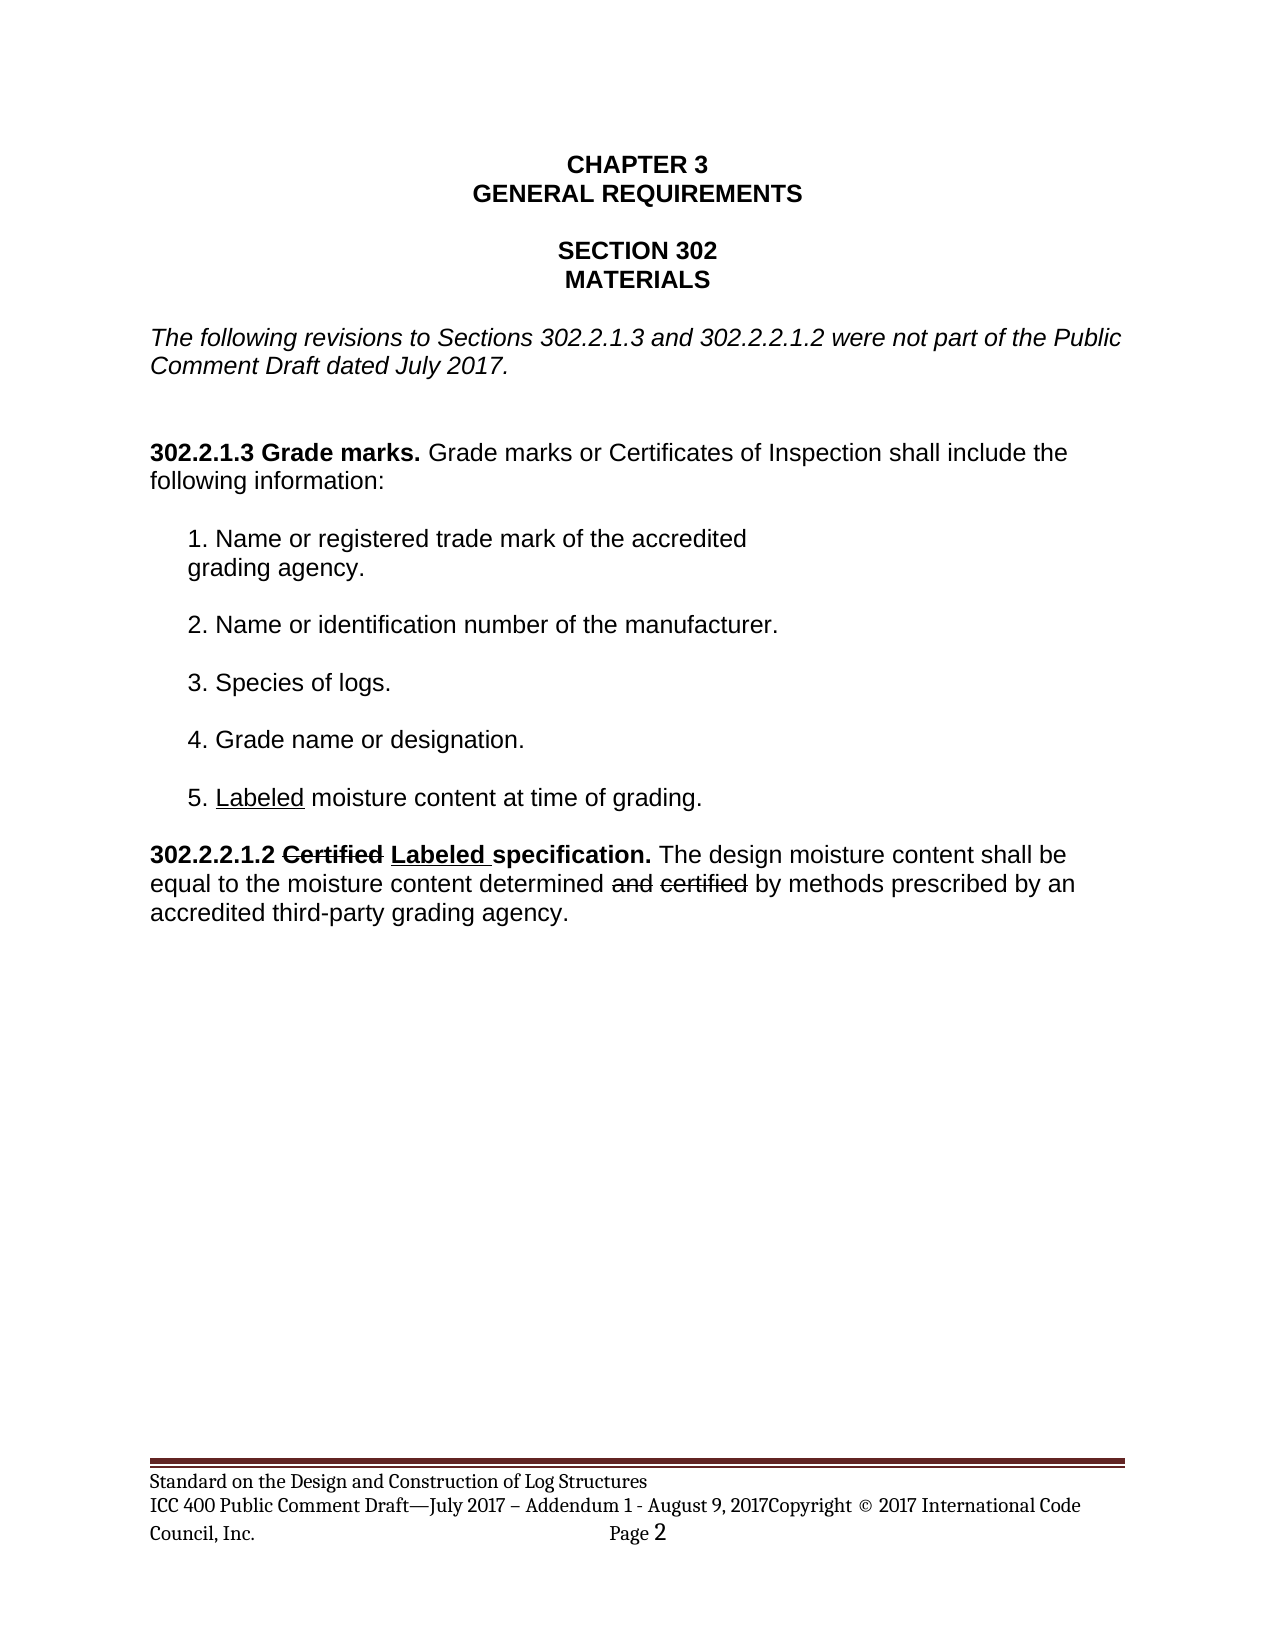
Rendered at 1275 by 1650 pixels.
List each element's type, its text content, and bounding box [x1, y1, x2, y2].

text 2. Name or identification number of the manufacturer. [187, 610, 1125, 639]
text GENERAL REQUIREMENTS [150, 179, 1125, 207]
text 1. Name or registered trade mark of the accredited [187, 524, 1125, 552]
text 302.2.1.3 Grade marks. Grade marks or Certificates of Inspection shall include the following information: [150, 437, 1125, 495]
text CHAPTER 3 [150, 150, 1125, 179]
text 4. Grade name or designation. [187, 725, 1125, 754]
text grading agency. [187, 552, 1125, 581]
text The following revisions to Sections 302.2.1.3 and 302.2.2.1.2 were not part of the Public Comment Draft dated July 2017. [150, 322, 1125, 380]
text 5. Labeled moisture content at time of grading. [187, 782, 1125, 811]
text 302.2.2.1.2 Certified Labeled specification. The design moisture content shall be equal to the moisture content determined and certified by methods prescribed by an accredited third-party grading agency. [150, 840, 1125, 926]
text MATERIALS [150, 265, 1125, 294]
text 3. Species of logs. [187, 667, 1125, 696]
text SECTION 302 [150, 236, 1125, 265]
